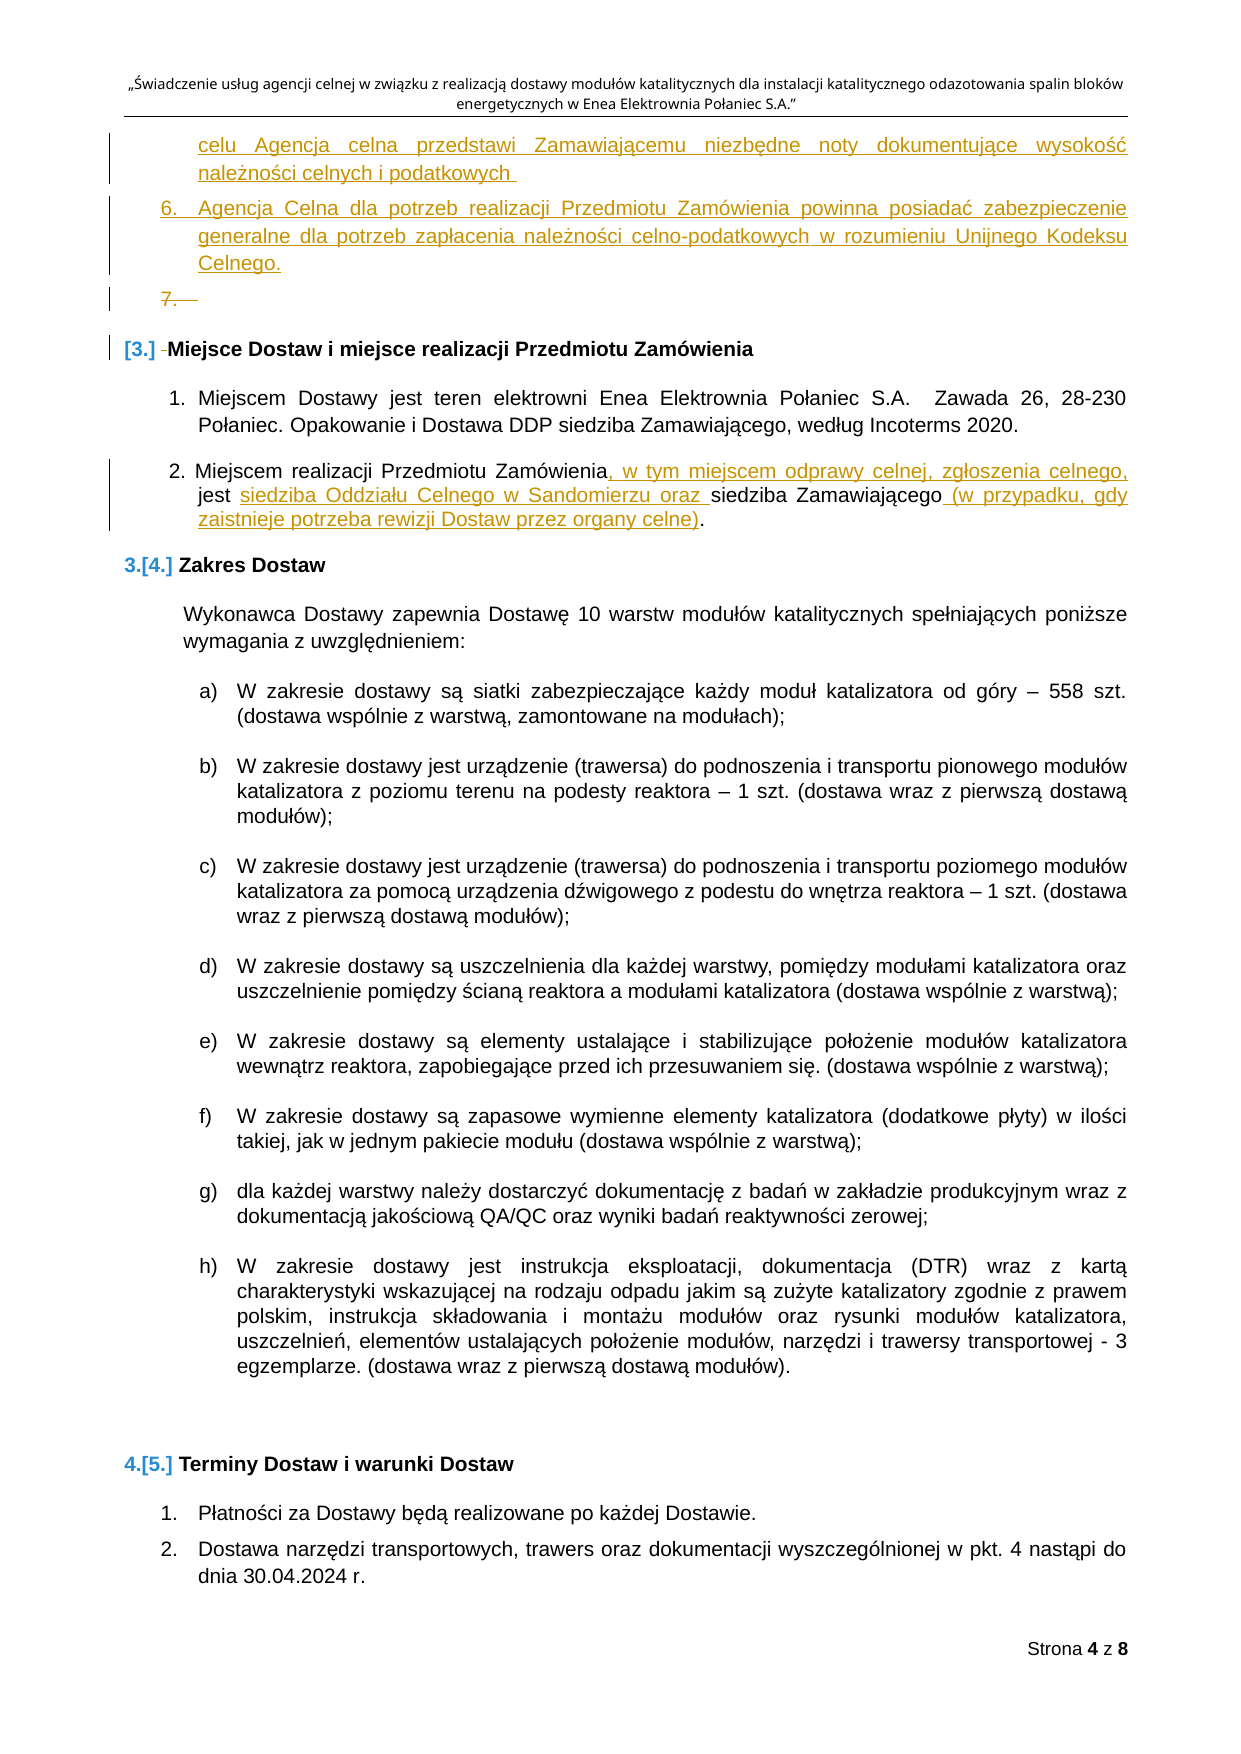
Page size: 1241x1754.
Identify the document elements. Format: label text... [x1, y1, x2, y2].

subtitle W zakresie dostawy są elementy ustalające i stabilizujące położenie modułów katalizatora wewnątrz reaktora, zapobiegające przed ich przesuwaniem się. (dostawa wspólnie z warstwą); [199, 1027, 1128, 1077]
subtitle W zakresie dostawy są uszczelnienia dla każdej warstwy, pomiędzy modułami katalizatora oraz uszczelnienie pomiędzy ścianą reaktora a modułami katalizatora (dostawa wspólnie z warstwą); [199, 952, 1128, 1002]
subtitle W zakresie dostawy jest urządzenie (trawersa) do podnoszenia i transportu pionowego modułów katalizatora z poziomu terenu na podesty reaktora – 1 szt. (dostawa wraz z pierwszą dostawą modułów); [199, 752, 1128, 827]
subtitle Miejsce Dostaw i miejsce realizacji Przedmiotu Zamówienia [124, 335, 1128, 360]
subtitle W zakresie dostawy jest instrukcja eksploatacji, dokumentacja (DTR) wraz z kartą charakterystyki wskazującej na rodzaju odpadu jakim są zużyte katalizatory zgodnie z prawem polskim, instrukcja składowania i montażu modułów oraz rysunki modułów katalizatora, uszczelnień, elementów ustalających położenie modułów, narzędzi i trawersy transportowej - 3 egzemplarze. (dostawa wraz z pierwszą dostawą modułów). [199, 1252, 1128, 1377]
list Płatności za Dostawy będą realizowane po każdej Dostawie. [160, 1501, 1128, 1525]
subtitle Zakres Dostaw [124, 552, 1128, 577]
text Wykonawca Dostawy zapewnia Dostawę 10 warstw modułów katalitycznych spełniających poniższe wymagania z uwzględnieniem: [183, 602, 1128, 653]
subtitle W zakresie dostawy są siatki zabezpieczające każdy moduł katalizatora od góry – 558 szt. (dostawa wspólnie z warstwą, zamontowane na modułach); [199, 677, 1128, 727]
subtitle dla każdej warstwy należy dostarczyć dokumentację z badań w zakładzie produkcyjnym wraz z dokumentacją jakościową QA/QC oraz wyniki badań reaktywności zerowej; [199, 1177, 1128, 1227]
subtitle W zakresie dostawy są zapasowe wymienne elementy katalizatora (dodatkowe płyty) w ilości takiej, jak w jednym pakiecie modułu (dostawa wspólnie z warstwą); [199, 1102, 1128, 1152]
text 2. Miejscem realizacji Przedmiotu Zamówieniajest siedziba Zamawiającego. [168, 459, 1128, 531]
subtitle Terminy Dostaw i warunki Dostaw [124, 1451, 1128, 1476]
text 1. Miejscem Dostawy jest teren elektrowni Enea Elektrownia Połaniec S.A. Zawada 26, 28-230 Połaniec. Opakowanie i Dostawa DDP siedziba Zamawiającego, według Incoterms 2020. [168, 385, 1128, 438]
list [160, 133, 1128, 184]
subtitle W zakresie dostawy jest urządzenie (trawersa) do podnoszenia i transportu poziomego modułów katalizatora za pomocą urządzenia dźwigowego z podestu do wnętrza reaktora – 1 szt. (dostawa wraz z pierwszą dostawą modułów); [199, 852, 1128, 927]
list Dostawa narzędzi transportowych, trawers oraz dokumentacji wyszczególnionej w pkt. 4 nastąpi do dnia 30.04.2024 r. [160, 1537, 1128, 1588]
